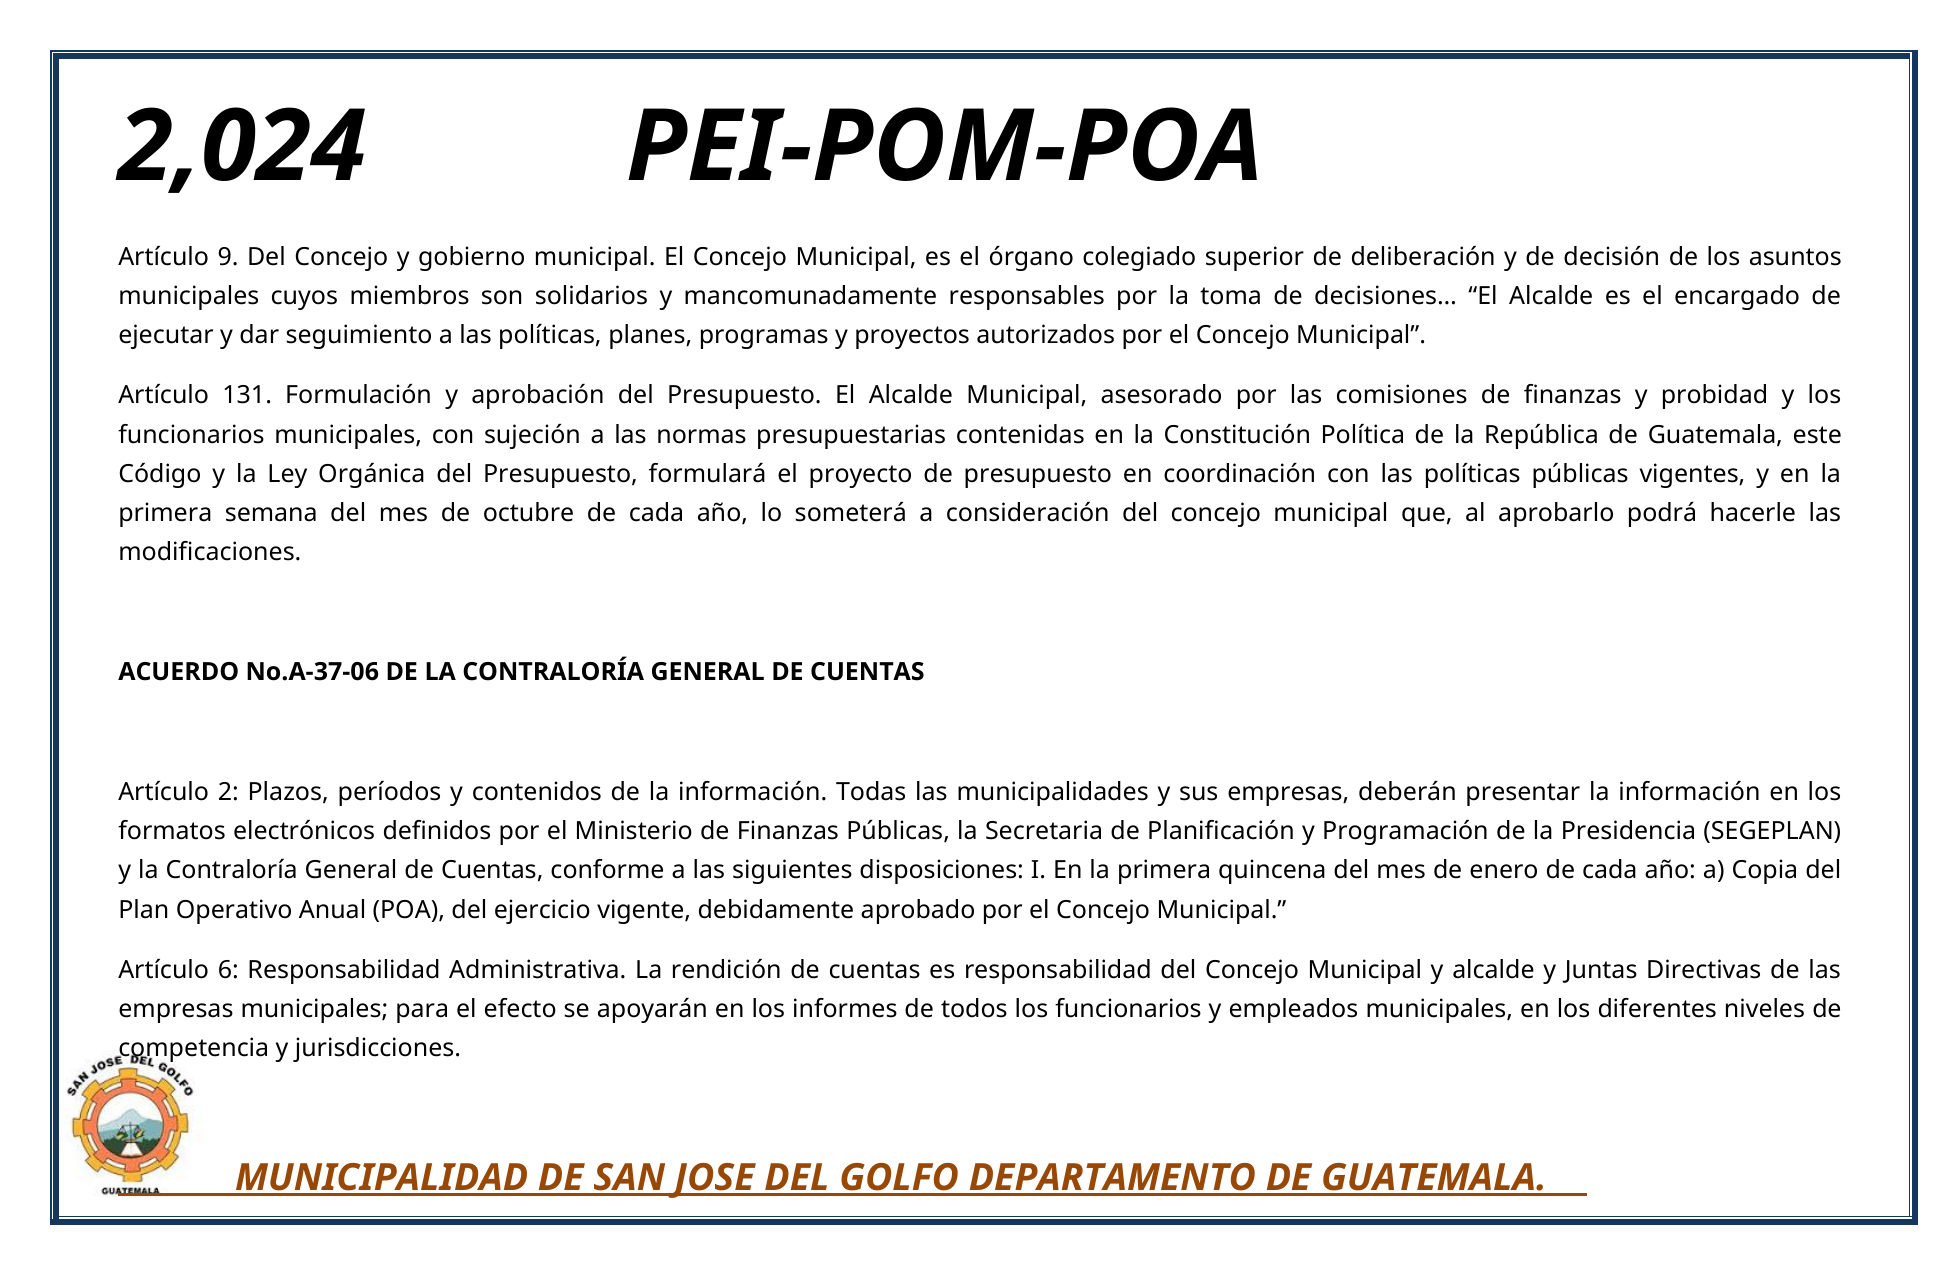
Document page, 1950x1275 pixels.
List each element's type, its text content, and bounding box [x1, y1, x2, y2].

text ACUERDO No.A-37-06 DE LA CONTRALORÍA GENERAL DE CUENTAS [118, 654, 1844, 688]
text Artículo 6: Responsabilidad Administrativa. La rendición de cuentas es responsabilidad del Concejo Municipal y alcalde y Juntas Directivas de las empresas municipales; para el efecto se apoyarán en los informes de todos los funcionarios y empleados municipales, en los diferentes niveles de competencia y jurisdicciones. [118, 951, 1844, 1064]
picture [59, 1050, 204, 1197]
text Artículo 2: Plazos, períodos y contenidos de la información. Todas las municipalidades y sus empresas, deberán presentar la información en los formatos electrónicos definidos por el Ministerio de Finanzas Públicas, la Secretaria de Planificación y Programación de la Presidencia (SEGEPLAN) y la Contraloría General de Cuentas, conforme a las siguientes disposiciones: I. En la primera quincena del mes de enero de cada año: a) Copia del Plan Operativo Anual (POA), del ejercicio vigente, debidamente aprobado por el Concejo Municipal.” [118, 774, 1844, 925]
text Artículo 9. Del Concejo y gobierno municipal. El Concejo Municipal, es el órgano colegiado superior de deliberación y de decisión de los asuntos municipales cuyos miembros son solidarios y mancomunadamente responsables por la toma de decisiones… “El Alcalde es el encargado de ejecutar y dar seguimiento a las políticas, planes, programas y proyectos autorizados por el Concejo Municipal”. [118, 239, 1844, 351]
text Artículo 131. Formulación y aprobación del Presupuesto. El Alcalde Municipal, asesorado por las comisiones de finanzas y probidad y los funcionarios municipales, con sujeción a las normas presupuestarias contenidas en la Constitución Política de la República de Guatemala, este Código y la Ley Orgánica del Presupuesto, formulará el proyecto de presupuesto en coordinación con las políticas públicas vigentes, y en la primera semana del mes de octubre de cada año, lo someterá a consideración del concejo municipal que, al aprobarlo podrá hacerle las modificaciones. [118, 377, 1844, 568]
